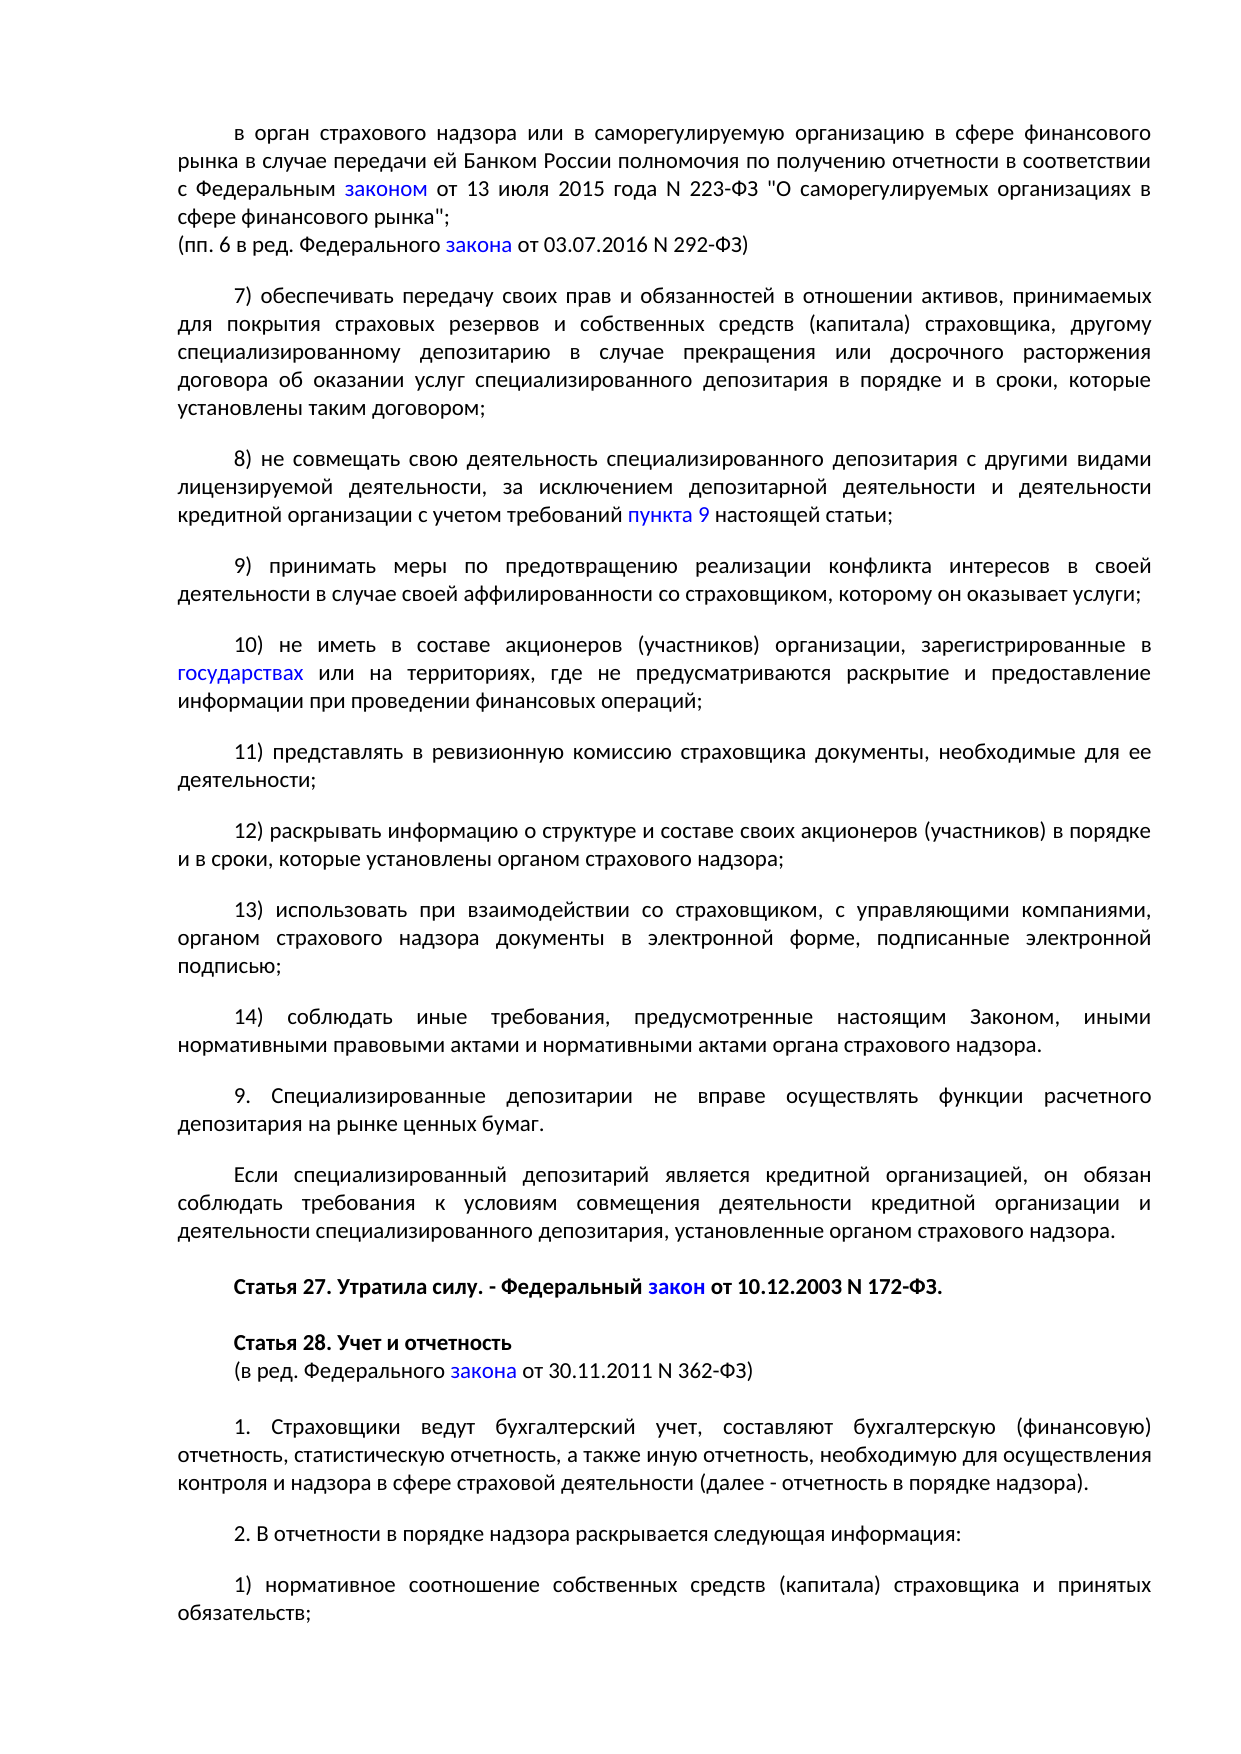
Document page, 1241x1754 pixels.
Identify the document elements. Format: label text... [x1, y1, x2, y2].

text 11) представлять в ревизионную комиссию страховщика документы, необходимые для ее деятельности; [177, 737, 1152, 793]
text Статья 28. Учет и отчетность [177, 1328, 1152, 1356]
text в орган страхового надзора или в саморегулируемую организацию в сфере финансового рынка в случае передачи ей Банком России полномочия по получению отчетности в соответствии с Федеральным законом от 13 июля 2015 года N 223-ФЗ "О саморегулируемых организациях в сфере финансового рынка"; [177, 118, 1152, 230]
text Если специализированный депозитарий является кредитной организацией, он обязан соблюдать требования к условиям совмещения деятельности кредитной организации и деятельности специализированного депозитария, установленные органом страхового надзора. [177, 1160, 1152, 1244]
text 12) раскрывать информацию о структуре и составе своих акционеров (участников) в порядке и в сроки, которые установлены органом страхового надзора; [177, 816, 1152, 872]
text 10) не иметь в составе акционеров (участников) организации, зарегистрированные в государствах или на территориях, где не предусматриваются раскрытие и предоставление информации при проведении финансовых операций; [177, 630, 1152, 714]
text 1. Страховщики ведут бухгалтерский учет, составляют бухгалтерскую (финансовую) отчетность, статистическую отчетность, а также иную отчетность, необходимую для осуществления контроля и надзора в сфере страховой деятельности (далее - отчетность в порядке надзора). [177, 1412, 1152, 1496]
text (пп. 6 в ред. Федерального закона от 03.07.2016 N 292-ФЗ) [177, 230, 1152, 258]
text 14) соблюдать иные требования, предусмотренные настоящим Законом, иными нормативными правовыми актами и нормативными актами органа страхового надзора. [177, 1002, 1152, 1058]
text 9. Специализированные депозитарии не вправе осуществлять функции расчетного депозитария на рынке ценных бумаг. [177, 1081, 1152, 1137]
text 7) обеспечивать передачу своих прав и обязанностей в отношении активов, принимаемых для покрытия страховых резервов и собственных средств (капитала) страховщика, другому специализированному депозитарию в случае прекращения или досрочного расторжения договора об оказании услуг специализированного депозитария в порядке и в сроки, которые установлены таким договором; [177, 281, 1152, 421]
text 13) использовать при взаимодействии со страховщиком, с управляющими компаниями, органом страхового надзора документы в электронной форме, подписанные электронной подписью; [177, 895, 1152, 979]
text 2. В отчетности в порядке надзора раскрывается следующая информация: [177, 1519, 1152, 1547]
text 9) принимать меры по предотвращению реализации конфликта интересов в своей деятельности в случае своей аффилированности со страховщиком, которому он оказывает услуги; [177, 551, 1152, 607]
text 8) не совмещать свою деятельность специализированного депозитария с другими видами лицензируемой деятельности, за исключением депозитарной деятельности и деятельности кредитной организации с учетом требований пункта 9 настоящей статьи; [177, 444, 1152, 528]
text (в ред. Федерального закона от 30.11.2011 N 362-ФЗ) [177, 1356, 1152, 1384]
text 1) нормативное соотношение собственных средств (капитала) страховщика и принятых обязательств; [177, 1570, 1152, 1626]
text Статья 27. Утратила силу. - Федеральный закон от 10.12.2003 N 172-ФЗ. [177, 1272, 1152, 1300]
